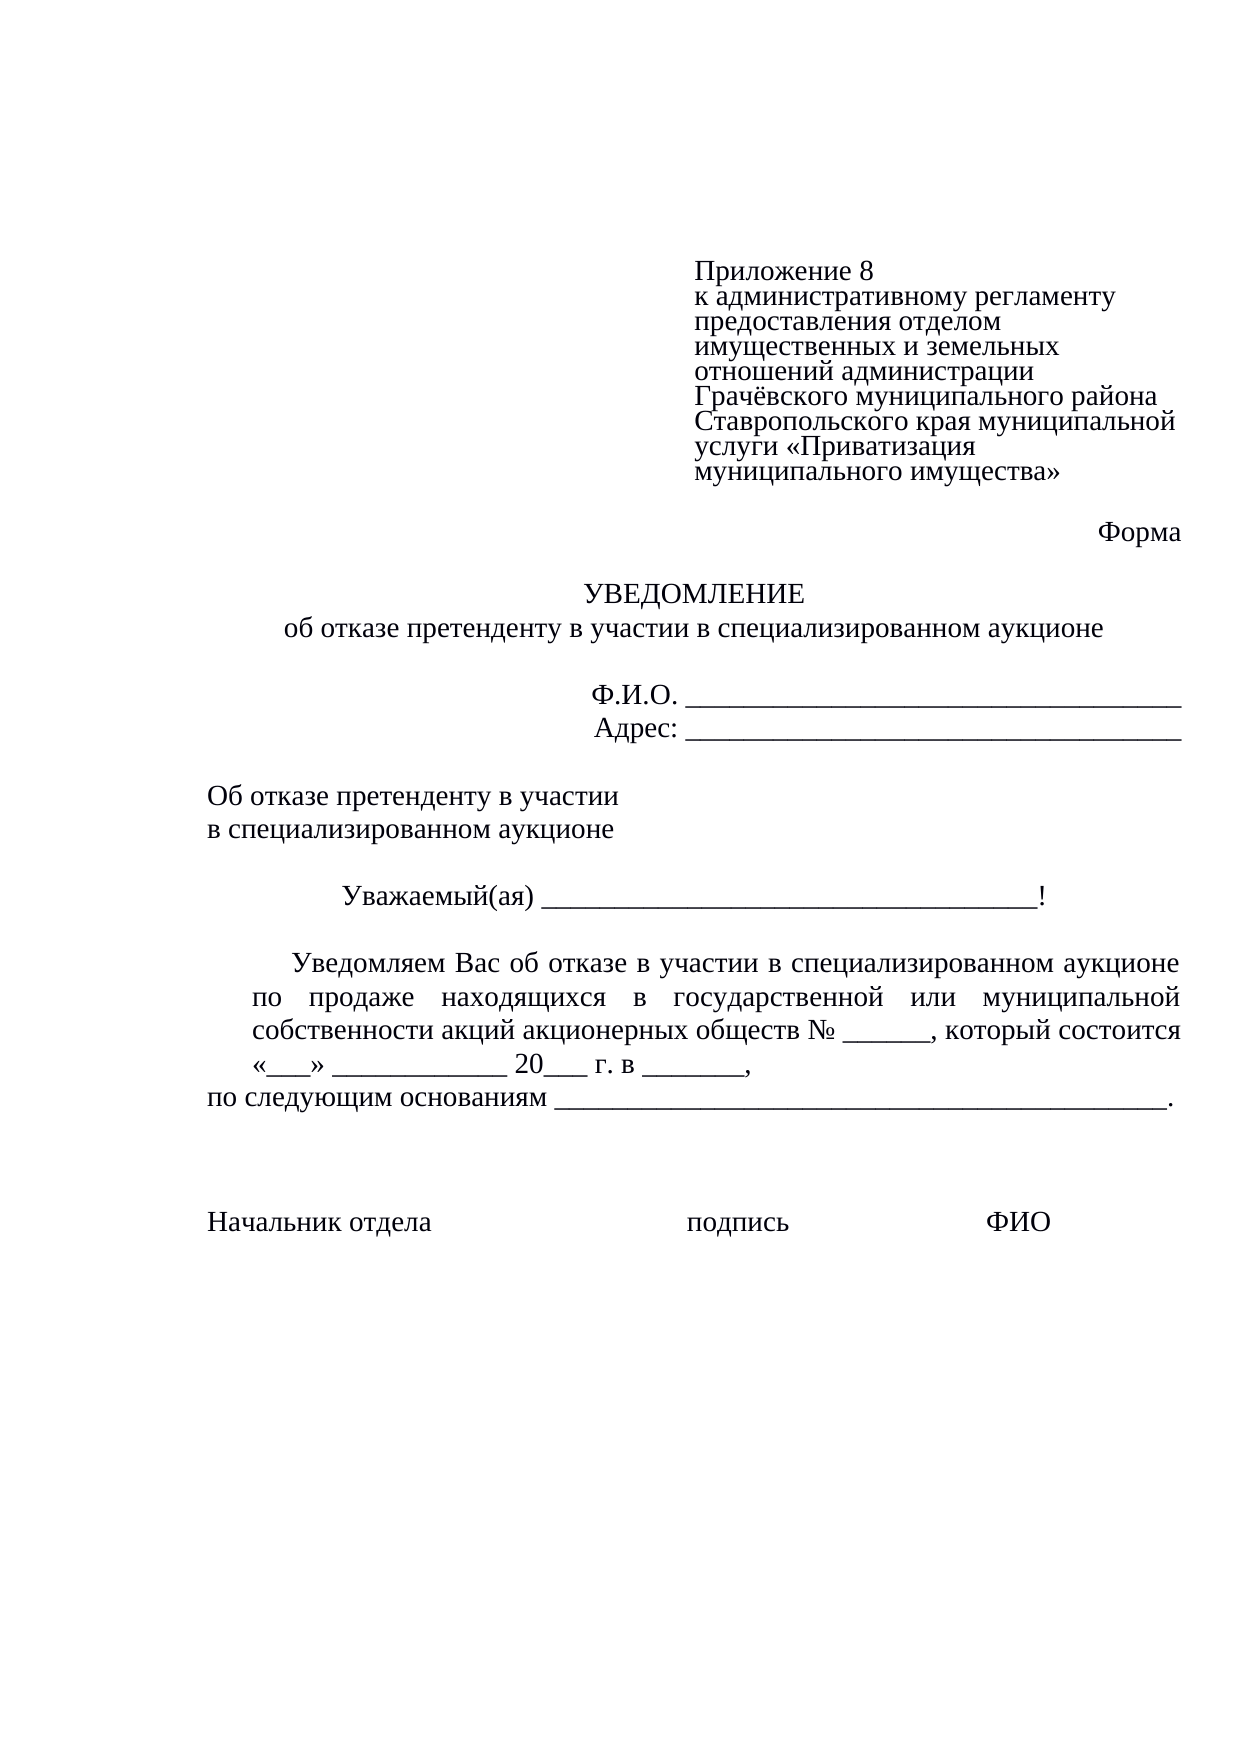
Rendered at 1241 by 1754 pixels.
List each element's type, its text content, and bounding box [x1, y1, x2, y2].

list об отказе претенденту в участии в специализированном аукционе [207, 610, 1181, 643]
text Начальник отдела подпись ФИО [207, 1204, 1181, 1238]
text к административному регламенту предоставления отделом имущественных и земельных отношений администрации Грачёвского муниципального района Ставропольского края муниципальной услуги «Приватизация муниципального имущества» [694, 285, 1181, 485]
list Об отказе претенденту в участии [207, 778, 1181, 811]
text Приложение 8 [694, 260, 1181, 285]
list Адрес: __________________________________ [207, 711, 1181, 744]
list Уведомляем Вас об отказе в участии в специализированном аукционе по продаже находящихся в государственной или муниципальной собственности акций акционерных обществ № ______, который состоится «___» ____________ 20___ г. в _______, [207, 945, 1181, 1079]
list Уважаемый(ая) __________________________________! [207, 878, 1181, 912]
text Форма [207, 514, 1181, 548]
list по следующим основаниям __________________________________________. [207, 1079, 1181, 1113]
list Ф.И.О. __________________________________ [207, 677, 1181, 711]
list УВЕДОМЛЕНИЕ [207, 576, 1181, 610]
list в специализированном аукционе [207, 811, 1181, 845]
